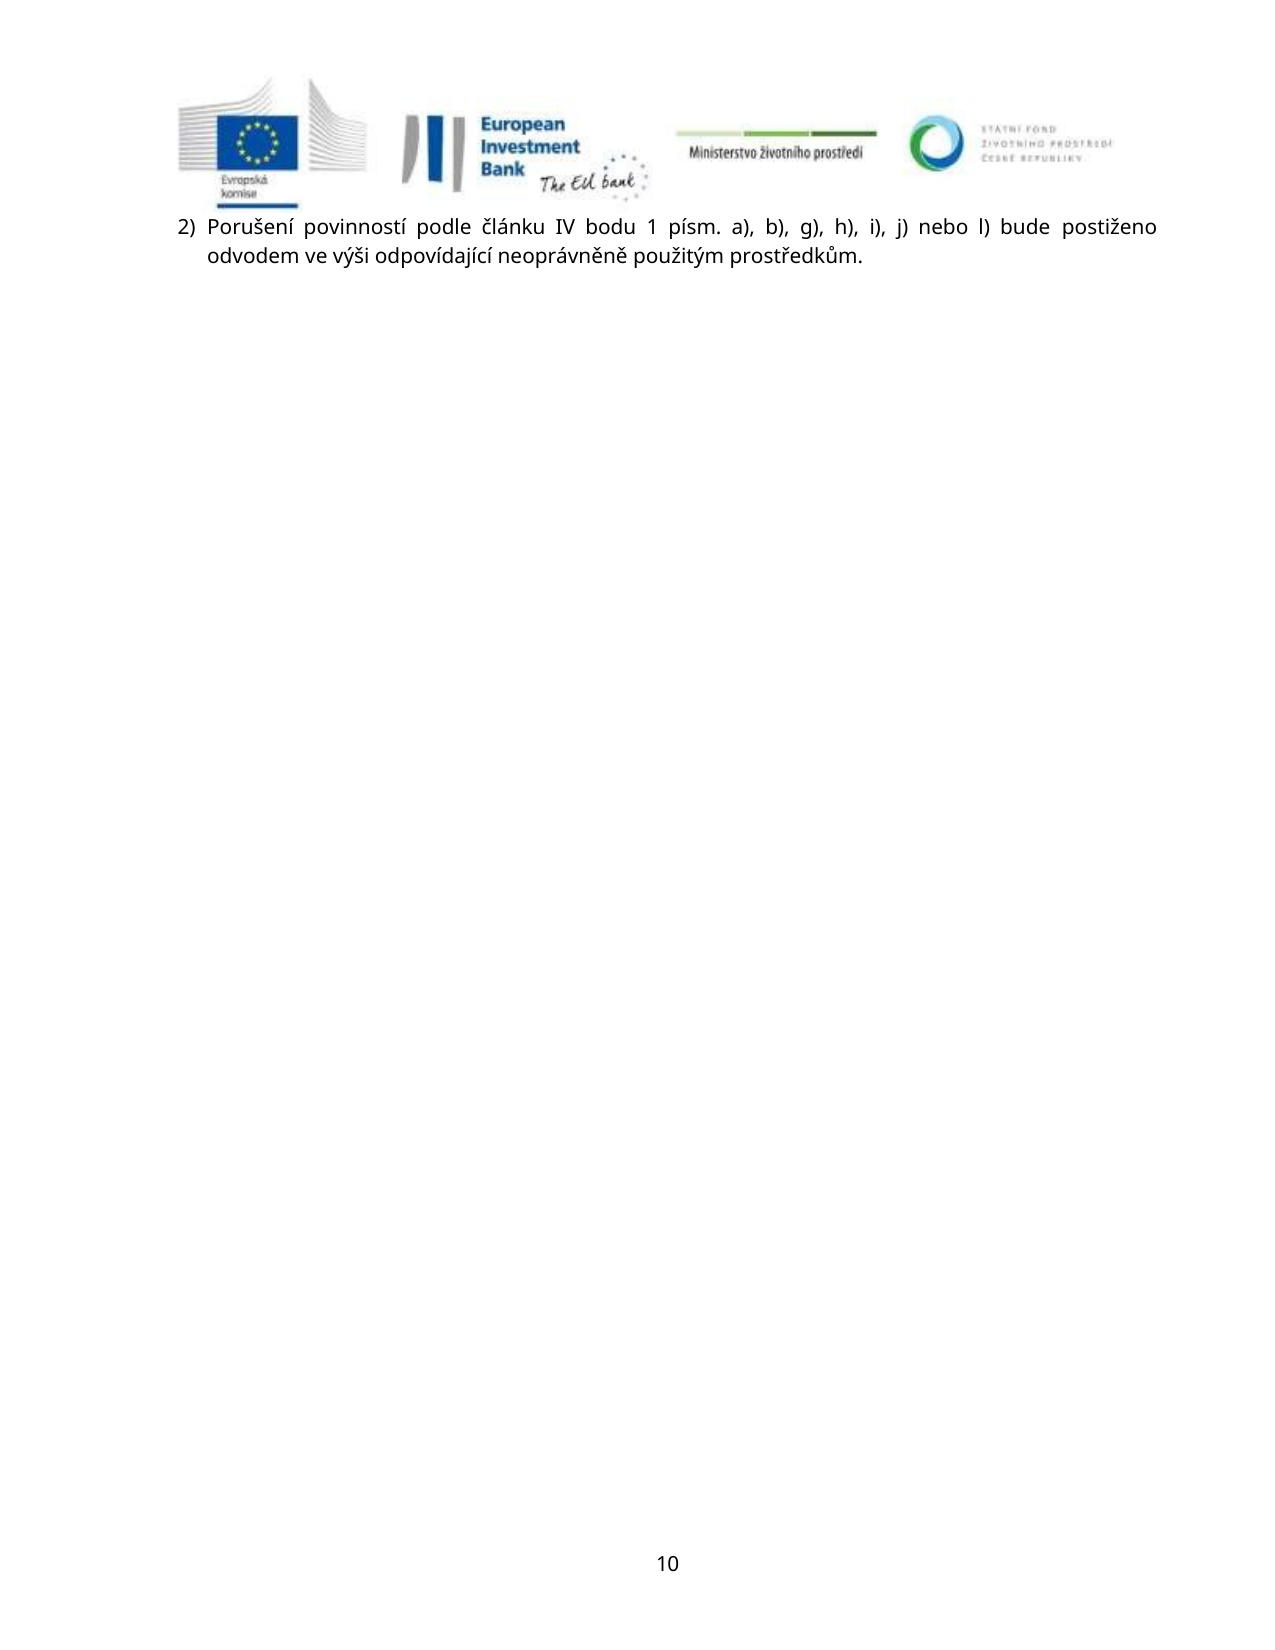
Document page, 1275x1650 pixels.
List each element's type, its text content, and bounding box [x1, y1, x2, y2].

list Porušení povinností podle článku IV bodu 1 písm. a), b), g), h), i), j) nebo l) bude postiženo odvodem ve výši odpovídající neoprávněně použitým prostředkům. [177, 212, 1157, 269]
picture [177, 73, 1115, 212]
